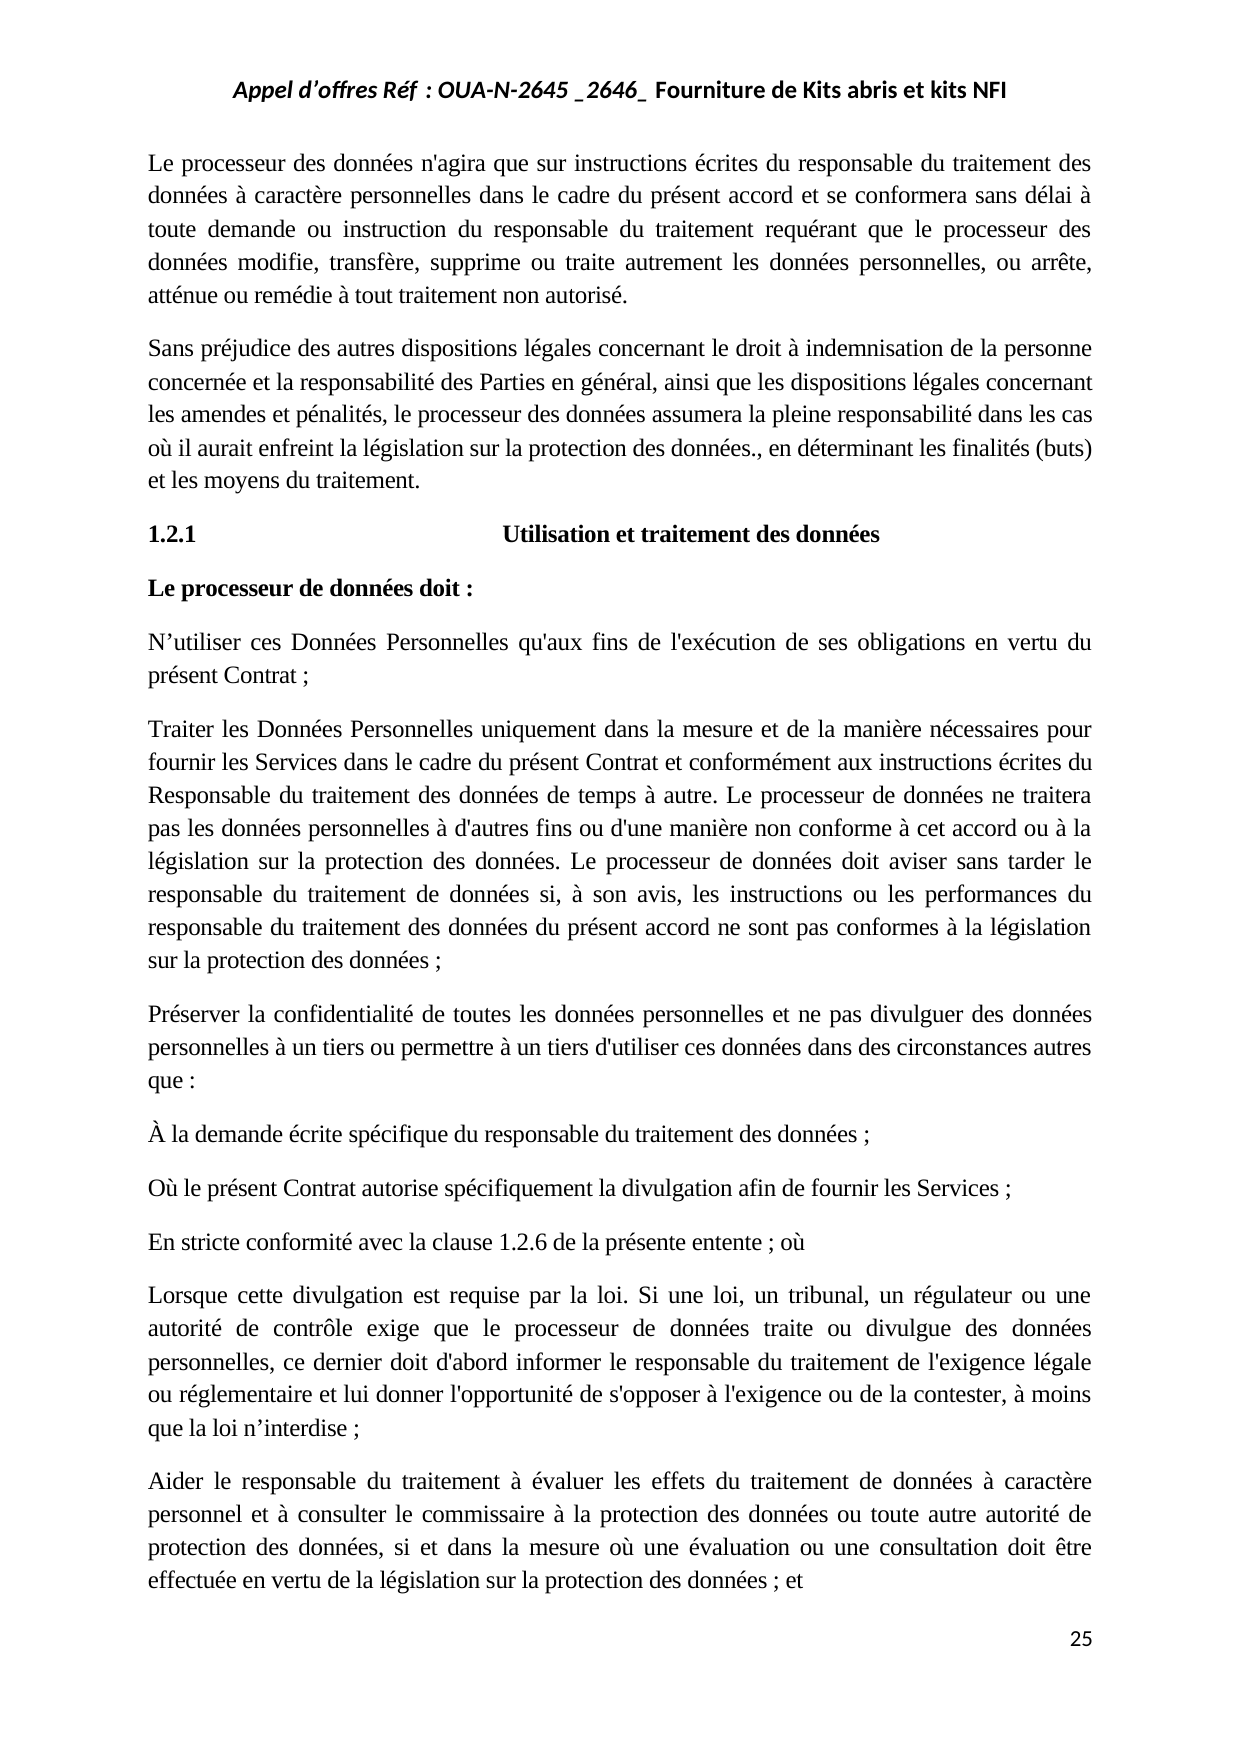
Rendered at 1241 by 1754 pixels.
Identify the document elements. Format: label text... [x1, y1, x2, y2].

text Le processeur de données doit : [148, 573, 1093, 602]
text Lorsque cette divulgation est requise par la loi. Si une loi, un tribunal, un régulateur ou une autorité de contrôle exige que le processeur de données traite ou divulgue des données personnelles, ce dernier doit d'abord informer le responsable du traitement de l'exigence légale ou réglementaire et lui donner l'opportunité de s'opposer à l'exigence ou de la contester, à moins que la loi n’interdise ; [148, 1281, 1093, 1441]
text Traiter les Données Personnelles uniquement dans la mesure et de la manière nécessaires pour fournir les Services dans le cadre du présent Contrat et conformément aux instructions écrites du Responsable du traitement des données de temps à autre. Le processeur de données ne traitera pas les données personnelles à d'autres fins ou d'une manière non conforme à cet accord ou à la législation sur la protection des données. Le processeur de données doit aviser sans tarder le responsable du traitement de données si, à son avis, les instructions ou les performances du responsable du traitement des données du présent accord ne sont pas conformes à la législation sur la protection des données ; [148, 714, 1093, 974]
text Où le présent Contrat autorise spécifiquement la divulgation afin de fournir les Services ; [148, 1173, 1093, 1202]
text Sans préjudice des autres dispositions légales concernant le droit à indemnisation de la personne concernée et la responsabilité des Parties en général, ainsi que les dispositions légales concernant les amendes et pénalités, le processeur des données assumera la pleine responsabilité dans les cas où il aurait enfreint la législation sur la protection des données., en déterminant les finalités (buts) et les moyens du traitement. [148, 333, 1093, 494]
text 1.2.1 Utilisation et traitement des données [148, 519, 1093, 548]
text Préserver la confidentialité de toutes les données personnelles et ne pas divulguer des données personnelles à un tiers ou permettre à un tiers d'utiliser ces données dans des circonstances autres que : [148, 999, 1093, 1094]
text Le processeur des données n'agira que sur instructions écrites du responsable du traitement des données à caractère personnelles dans le cadre du présent accord et se conformera sans délai à toute demande ou instruction du responsable du traitement requérant que le processeur des données modifie, transfère, supprime ou traite autrement les données personnelles, ou arrête, atténue ou remédie à tout traitement non autorisé. [148, 148, 1093, 308]
text Aider le responsable du traitement à évaluer les effets du traitement de données à caractère personnel et à consulter le commissaire à la protection des données ou toute autre autorité de protection des données, si et dans la mesure où une évaluation ou une consultation doit être effectuée en vertu de la législation sur la protection des données ; et [148, 1466, 1093, 1594]
text À la demande écrite spécifique du responsable du traitement des données ; [148, 1119, 1093, 1148]
text N’utiliser ces Données Personnelles qu'aux fins de l'exécution de ses obligations en vertu du présent Contrat ; [148, 627, 1093, 689]
text En stricte conformité avec la clause 1.2.6 de la présente entente ; où [148, 1227, 1093, 1255]
